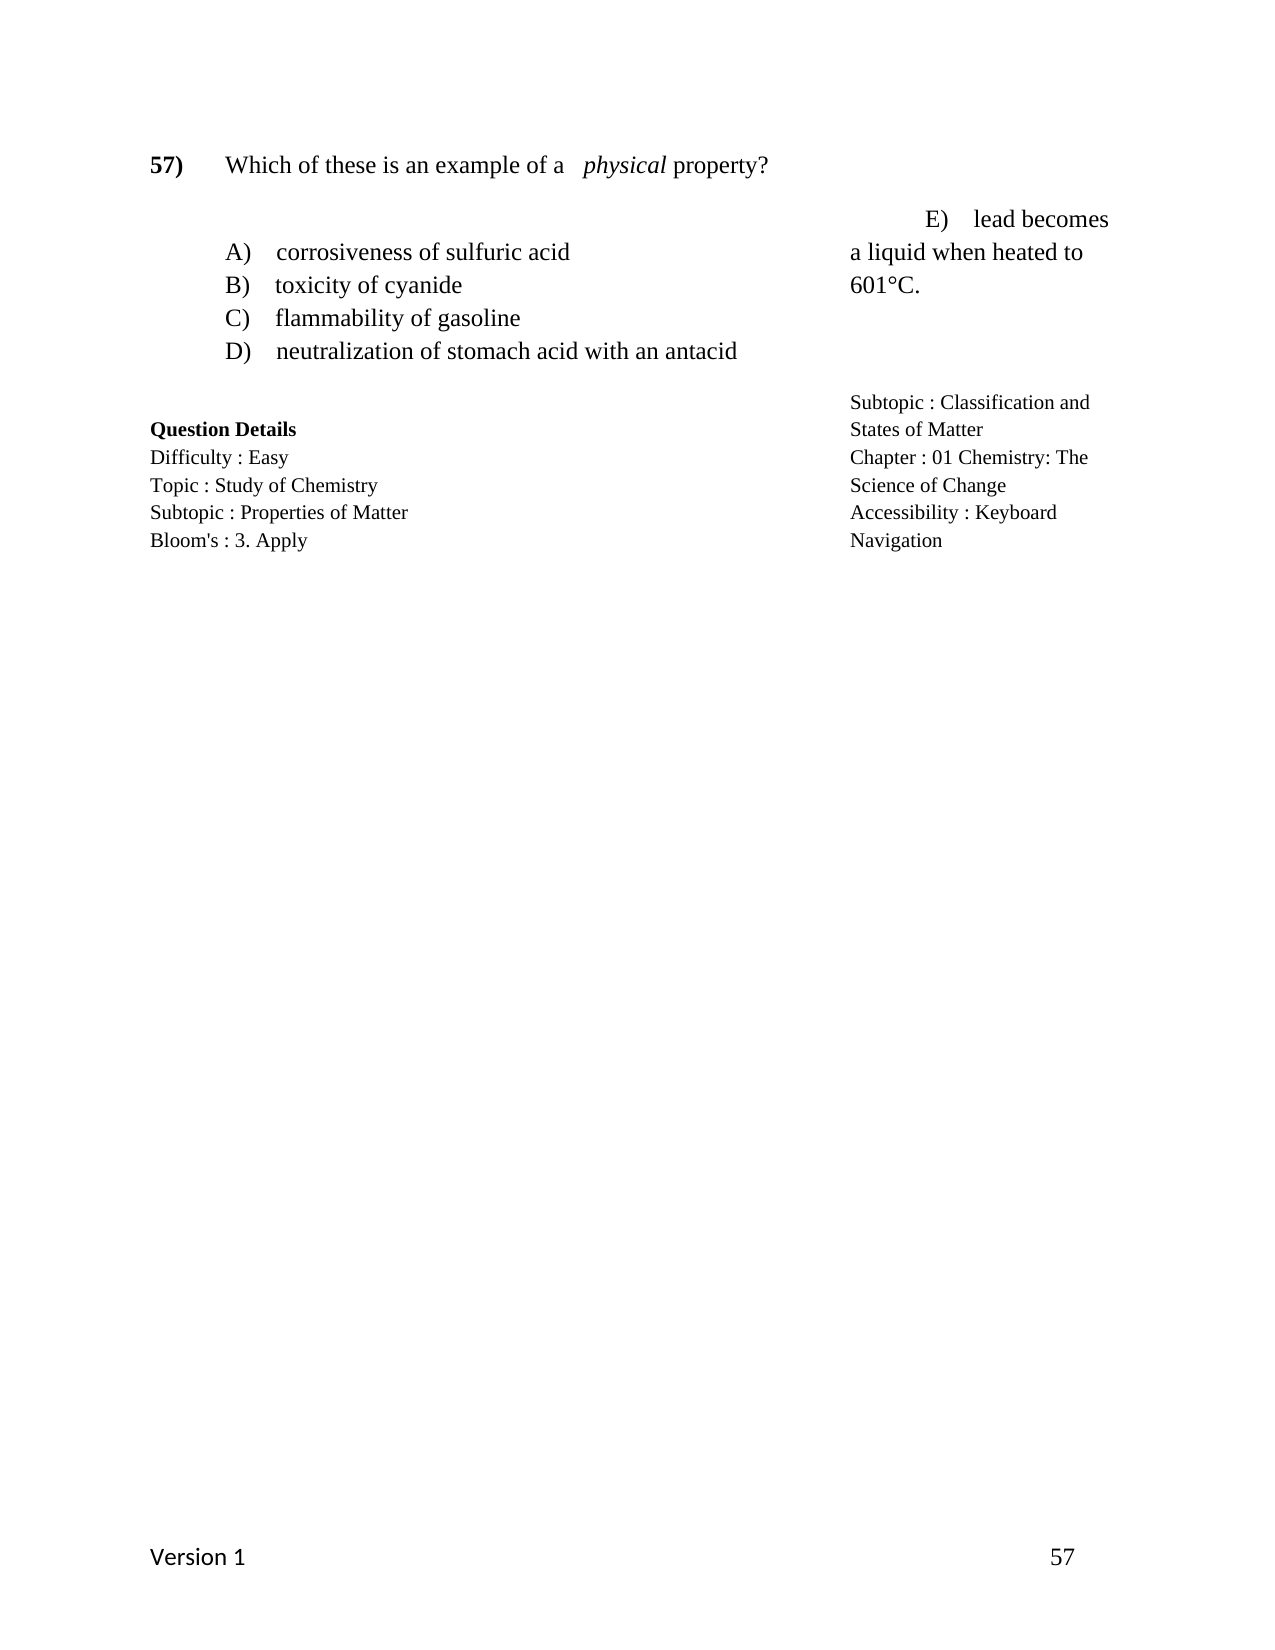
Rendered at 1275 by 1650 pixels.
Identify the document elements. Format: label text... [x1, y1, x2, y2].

text A) corrosiveness of sulfuric acid B) toxicity of cyanide C) flammability of gasoline D) neutralization of stomach acid with an antacid E) lead becomes a liquid when heated to 601°C. [850, 204, 1125, 332]
text Question Details Difficulty : Easy Topic : Study of Chemistry Subtopic : Properties of Matter Bloom's : 3. Apply Subtopic : Classification and States of Matter Chapter : 01 Chemistry: The Science of Change Accessibility : Keyboard Navigation [850, 390, 1125, 552]
text Question Details Difficulty : Easy Topic : Study of Chemistry Subtopic : Properties of Matter Bloom's : 3. Apply Subtopic : Classification and States of Matter Chapter : 01 Chemistry: The Science of Change Accessibility : Keyboard Navigation [150, 390, 775, 552]
text A) corrosiveness of sulfuric acid B) toxicity of cyanide C) flammability of gasoline D) neutralization of stomach acid with an antacid E) lead becomes a liquid when heated to 601°C. [150, 204, 775, 365]
text 57) Which of these is an example of a physical property? [150, 150, 775, 179]
